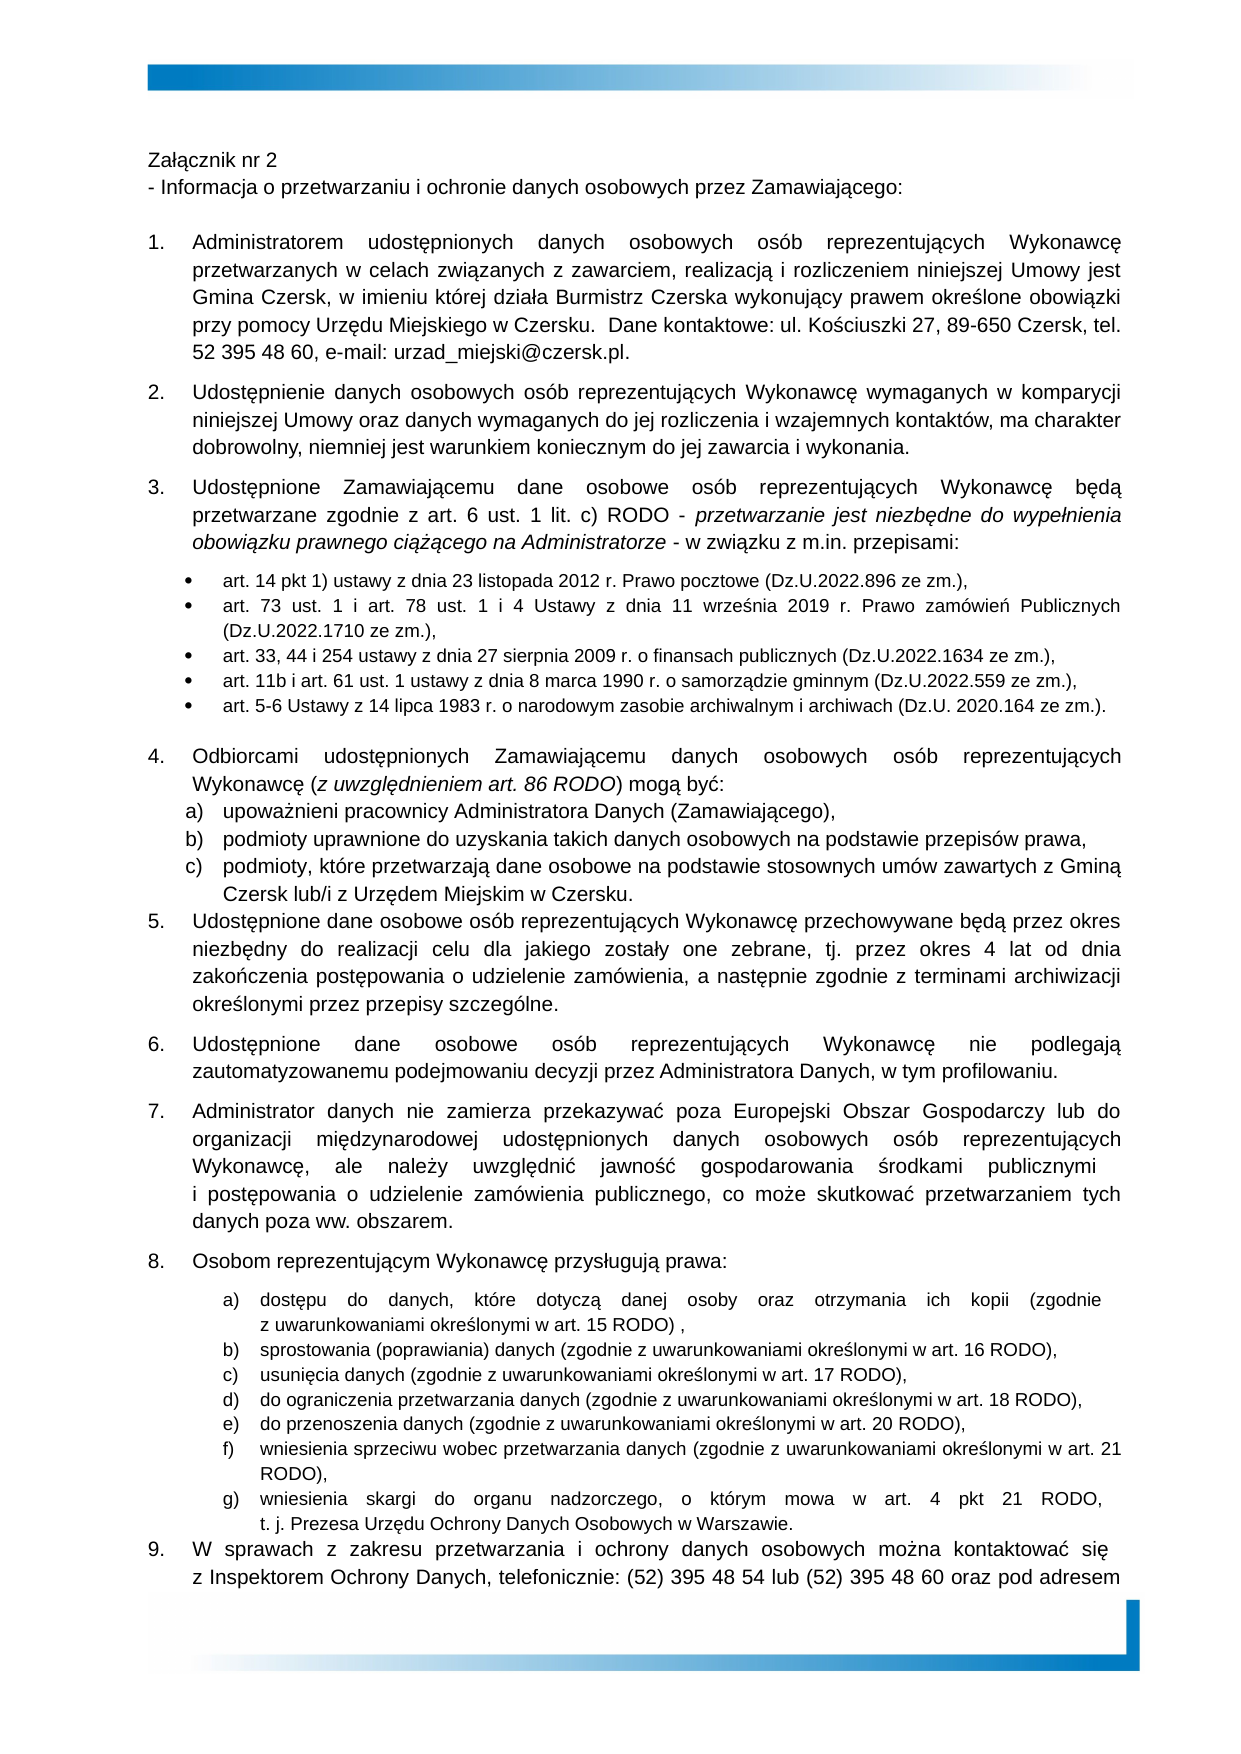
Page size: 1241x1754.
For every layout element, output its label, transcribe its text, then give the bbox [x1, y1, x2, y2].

list Osobom reprezentującym Wykonawcę przysługują prawa: [148, 1249, 1122, 1273]
list podmioty, które przetwarzają dane osobowe na podstawie stosownych umów zawartych z Gminą Czersk lub/i z Urzędem Miejskim w Czersku. [185, 854, 1122, 906]
list Udostępnione dane osobowe osób reprezentujących Wykonawcę przechowywane będą przez okres niezbędny do realizacji celu dla jakiego zostały one zebrane, tj. przez okres 4 lat od dnia zakończenia postępowania o udzielenie zamówienia, a następnie zgodnie z terminami archiwizacji określonymi przez przepisy szczególne. [148, 909, 1122, 1016]
list art. 5-6 Ustawy z 14 lipca 1983 r. o narodowym zasobie archiwalnym i archiwach (Dz.U. 2020.164 ze zm.). [185, 694, 1122, 716]
list art. 73 ust. 1 i art. 78 ust. 1 i 4 Ustawy z dnia 11 września 2019 r. Prawo zamówień Publicznych (Dz.U.2022.1710 ze zm.), [185, 595, 1122, 642]
list art. 14 pkt 1) ustawy z dnia 23 listopada 2012 r. Prawo pocztowe (Dz.U.2022.896 ze zm.), [185, 570, 1122, 592]
picture [147, 1592, 1145, 1674]
list art. 33, 44 i 254 ustawy z dnia 27 sierpnia 2009 r. o finansach publicznych (Dz.U.2022.1634 ze zm.), [185, 645, 1122, 666]
list wniesienia sprzeciwu wobec przetwarzania danych (zgodnie z uwarunkowaniami określonymi w art. 21 RODO), [223, 1438, 1122, 1484]
text Załącznik nr 2 [148, 148, 1122, 172]
list podmioty uprawnione do uzyskania takich danych osobowych na podstawie przepisów prawa, [185, 827, 1122, 851]
list Administratorem udostępnionych danych osobowych osób reprezentujących Wykonawcę przetwarzanych w celach związanych z zawarciem, realizacją i rozliczeniem niniejszej Umowy jest Gmina Czersk, w imieniu której działa Burmistrz Czerska wykonujący prawem określone obowiązki przy pomocy Urzędu Miejskiego w Czersku. Dane kontaktowe: ul. Kościuszki 27, 89-650 Czersk, tel. 52 395 48 60, e-mail: urzad_miejski@czersk.pl. [148, 230, 1122, 364]
list Udostępnienie danych osobowych osób reprezentujących Wykonawcę wymaganych w komparycji niniejszej Umowy oraz danych wymaganych do jej rozliczenia i wzajemnych kontaktów, ma charakter dobrowolny, niemniej jest warunkiem koniecznym do jej zawarcia i wykonania. [148, 380, 1122, 459]
list Administrator danych nie zamierza przekazywać poza Europejski Obszar Gospodarczy lub do organizacji międzynarodowej udostępnionych danych osobowych osób reprezentujących Wykonawcę, ale należy uwzględnić jawność gospodarowania środkami publicznymi i postępowania o udzielenie zamówienia publicznego, co może skutkować przetwarzaniem tych danych poza ww. obszarem. [148, 1099, 1122, 1233]
list art. 11b i art. 61 ust. 1 ustawy z dnia 8 marca 1990 r. o samorządzie gminnym (Dz.U.2022.559 ze zm.), [185, 670, 1122, 691]
list do ograniczenia przetwarzania danych (zgodnie z uwarunkowaniami określonymi w art. 18 RODO), [223, 1388, 1122, 1410]
list sprostowania (poprawiania) danych (zgodnie z uwarunkowaniami określonymi w art. 16 RODO), [223, 1339, 1122, 1360]
picture [147, 59, 1134, 99]
list Odbiorcami udostępnionych Zamawiającemu danych osobowych osób reprezentujących Wykonawcę (z uwzględnieniem art. 86 RODO) mogą być: [148, 744, 1122, 796]
list do przenoszenia danych (zgodnie z uwarunkowaniami określonymi w art. 20 RODO), [223, 1413, 1122, 1435]
list upoważnieni pracownicy Administratora Danych (Zamawiającego), [185, 799, 1122, 823]
list dostępu do danych, które dotyczą danej osoby oraz otrzymania ich kopii (zgodnie z uwarunkowaniami określonymi w art. 15 RODO) , [223, 1289, 1122, 1336]
list usunięcia danych (zgodnie z uwarunkowaniami określonymi w art. 17 RODO), [223, 1364, 1122, 1385]
list Udostępnione dane osobowe osób reprezentujących Wykonawcę nie podlegają zautomatyzowanemu podejmowaniu decyzji przez Administratora Danych, w tym profilowaniu. [148, 1032, 1122, 1083]
text - Informacja o przetwarzaniu i ochronie danych osobowych przez Zamawiającego: [148, 175, 1122, 199]
list wniesienia skargi do organu nadzorczego, o którym mowa w art. 4 pkt 21 RODO, t. j. Prezesa Urzędu Ochrony Danych Osobowych w Warszawie. [223, 1488, 1122, 1534]
list Udostępnione Zamawiającemu dane osobowe osób reprezentujących Wykonawcę będą przetwarzane zgodnie z art. 6 ust. 1 lit. c) RODO - przetwarzanie jest niezbędne do wypełnienia obowiązku prawnego ciążącego na Administratorze - w związku z m.in. przepisami: [148, 475, 1122, 554]
